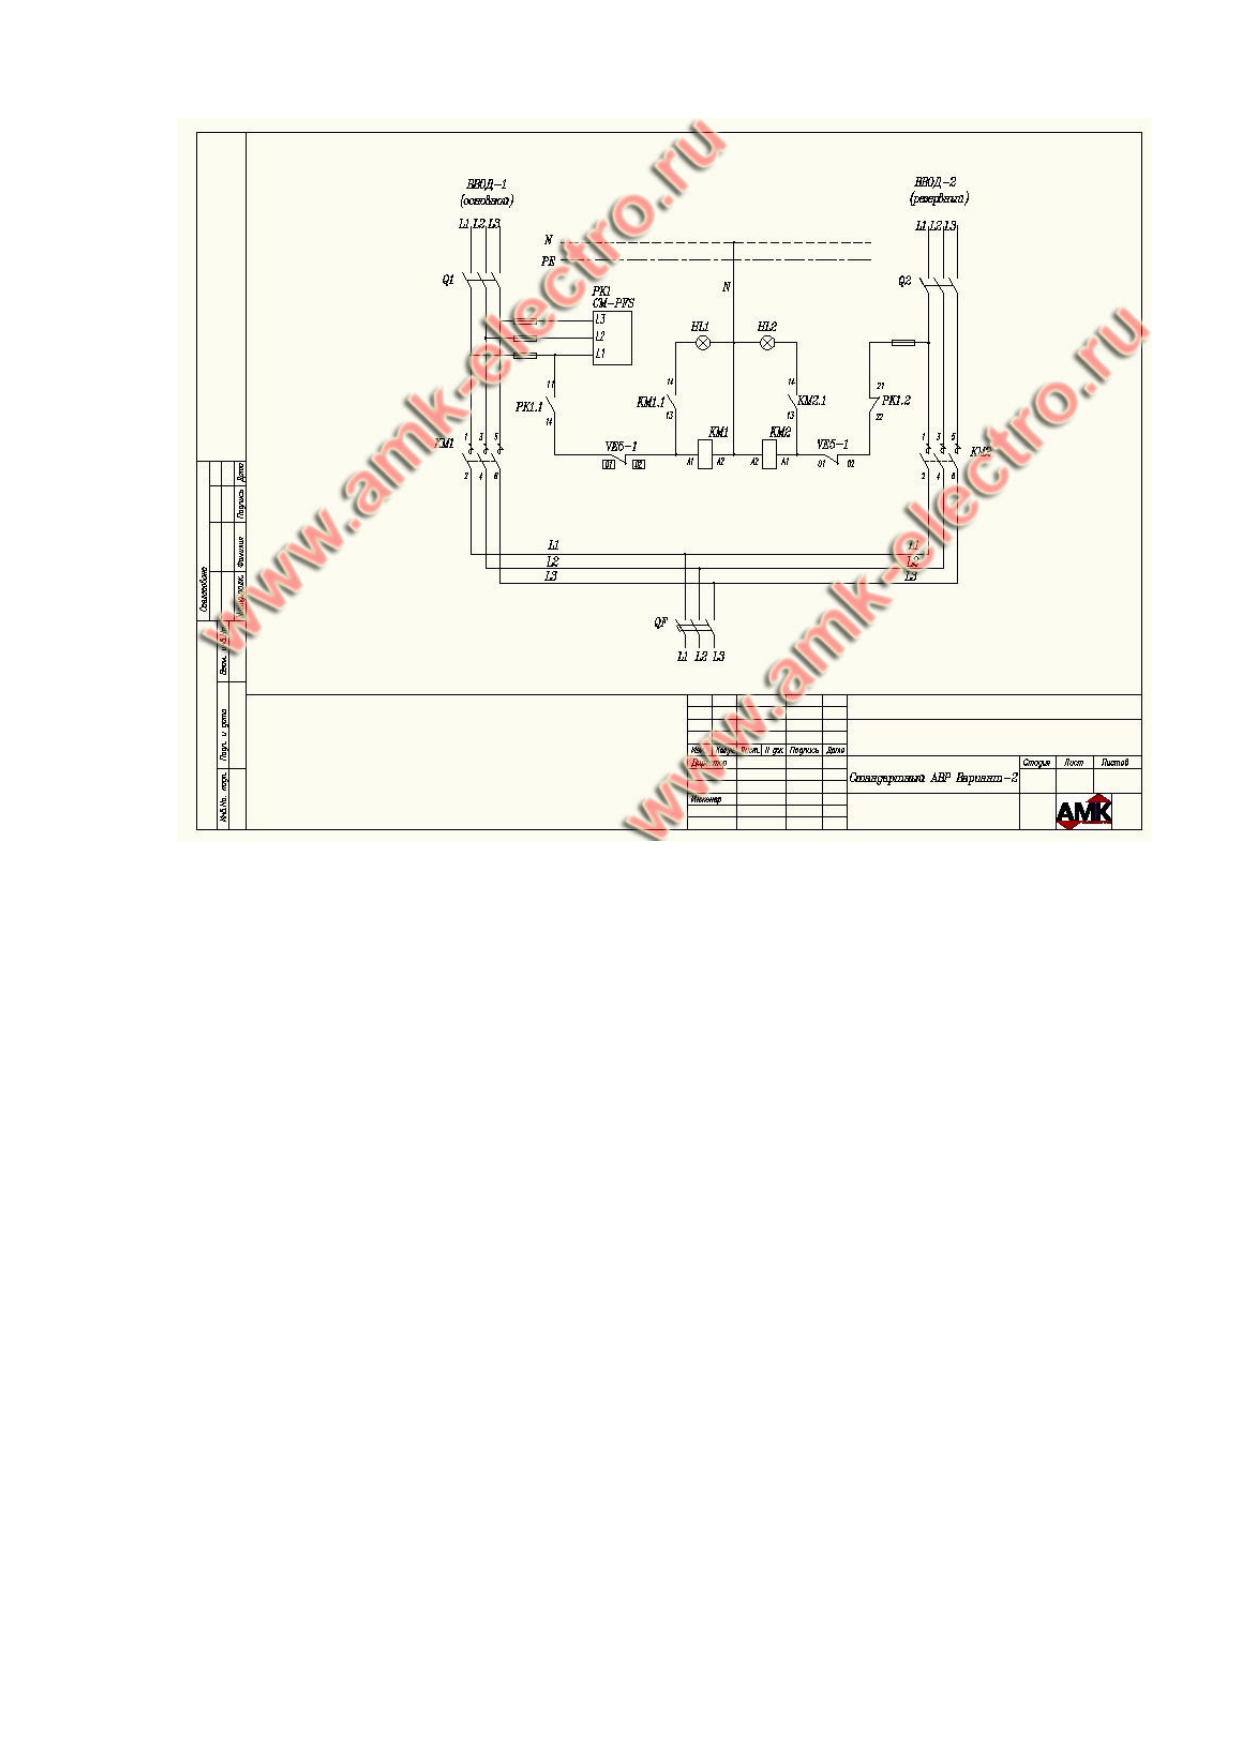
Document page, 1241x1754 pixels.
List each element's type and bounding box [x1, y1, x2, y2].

picture [177, 118, 1152, 841]
